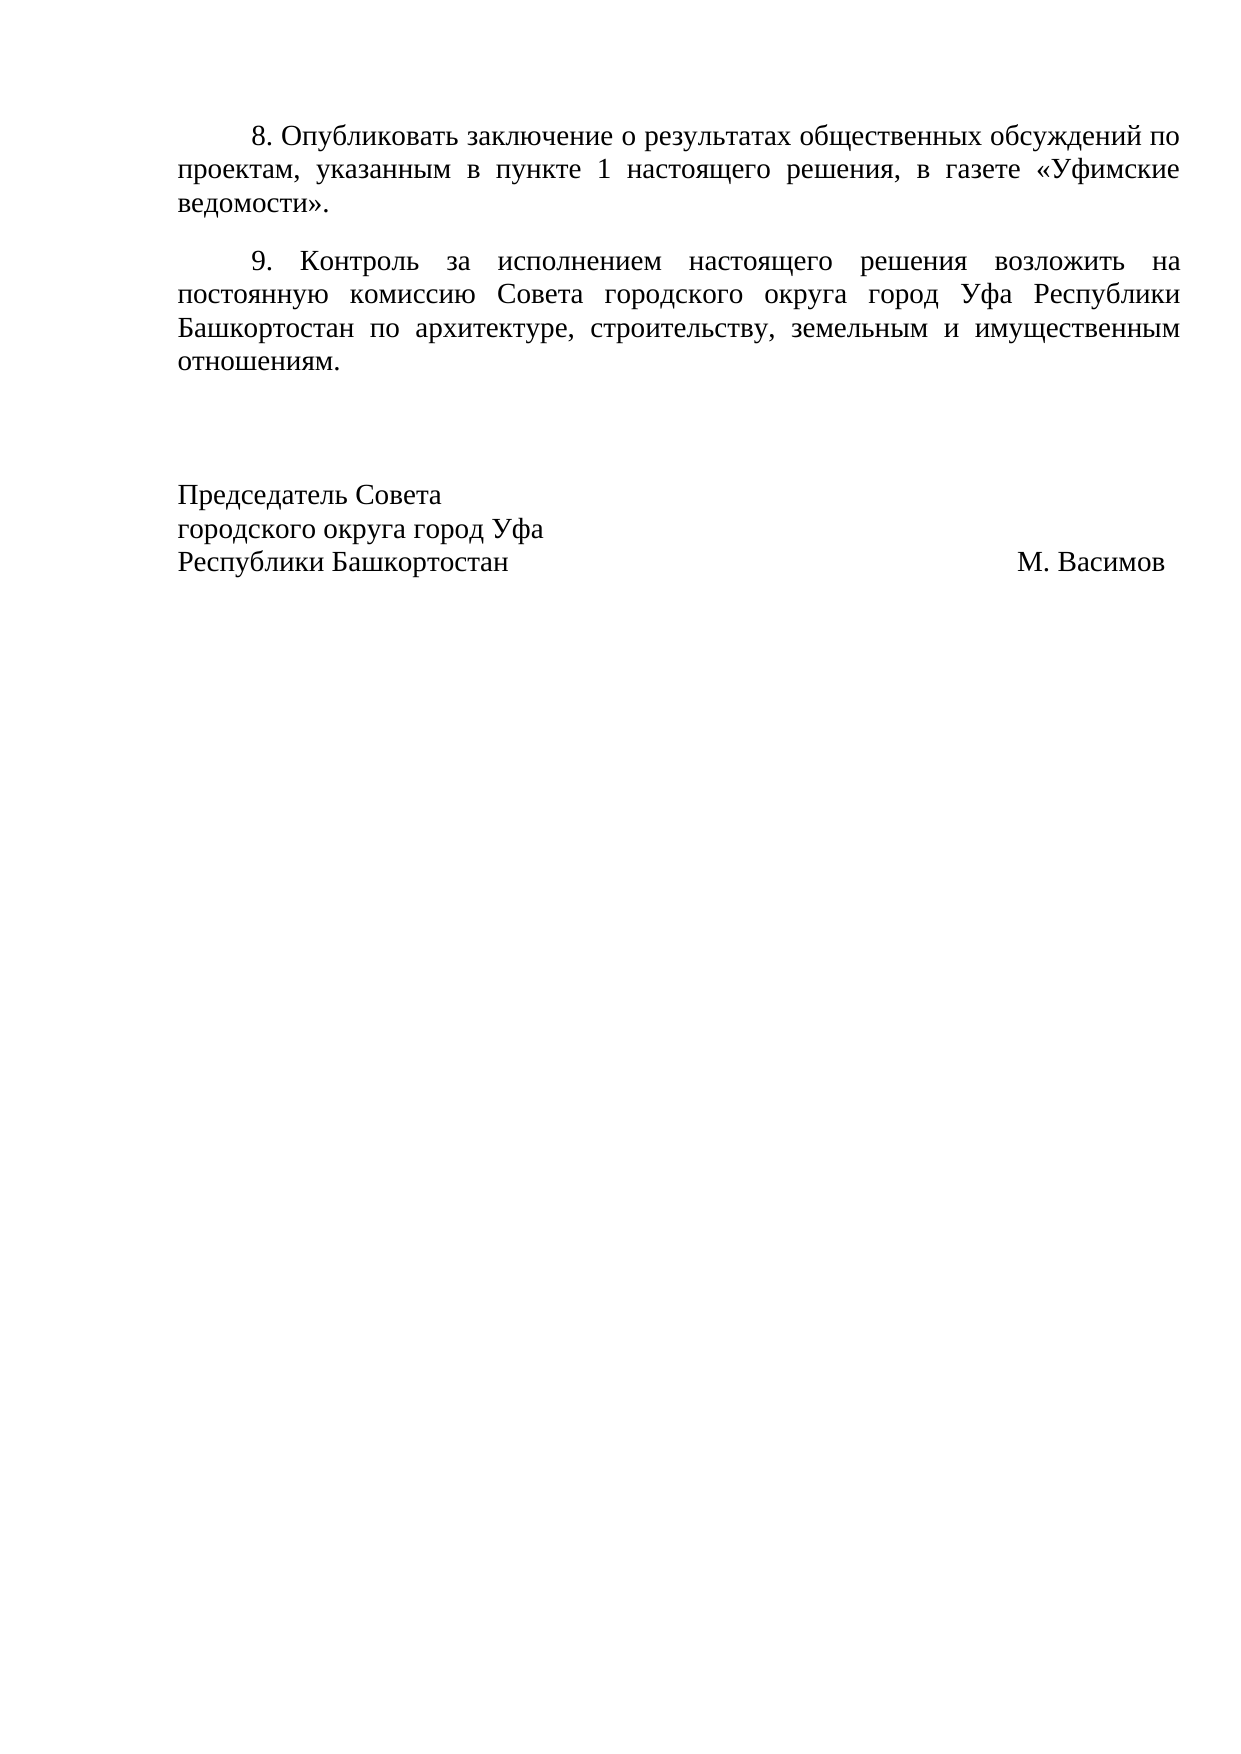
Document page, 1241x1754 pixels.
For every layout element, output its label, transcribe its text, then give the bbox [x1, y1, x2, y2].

text Республики Башкортостан М. Васимов [177, 544, 1181, 578]
text городского округа город Уфа [177, 511, 1181, 544]
text Председатель Совета [177, 477, 1181, 511]
title 8. Опубликовать заключение о результатах общественных обсуждений по проектам, указанным в пункте 1 настоящего решения, в газете «Уфимские ведомости». [177, 118, 1181, 219]
title 9. Контроль за исполнением настоящего решения возложить на постоянную комиссию Совета городского округа город Уфа Республики Башкортостан по архитектуре, строительству, земельным и имущественным отношениям. [177, 243, 1181, 377]
